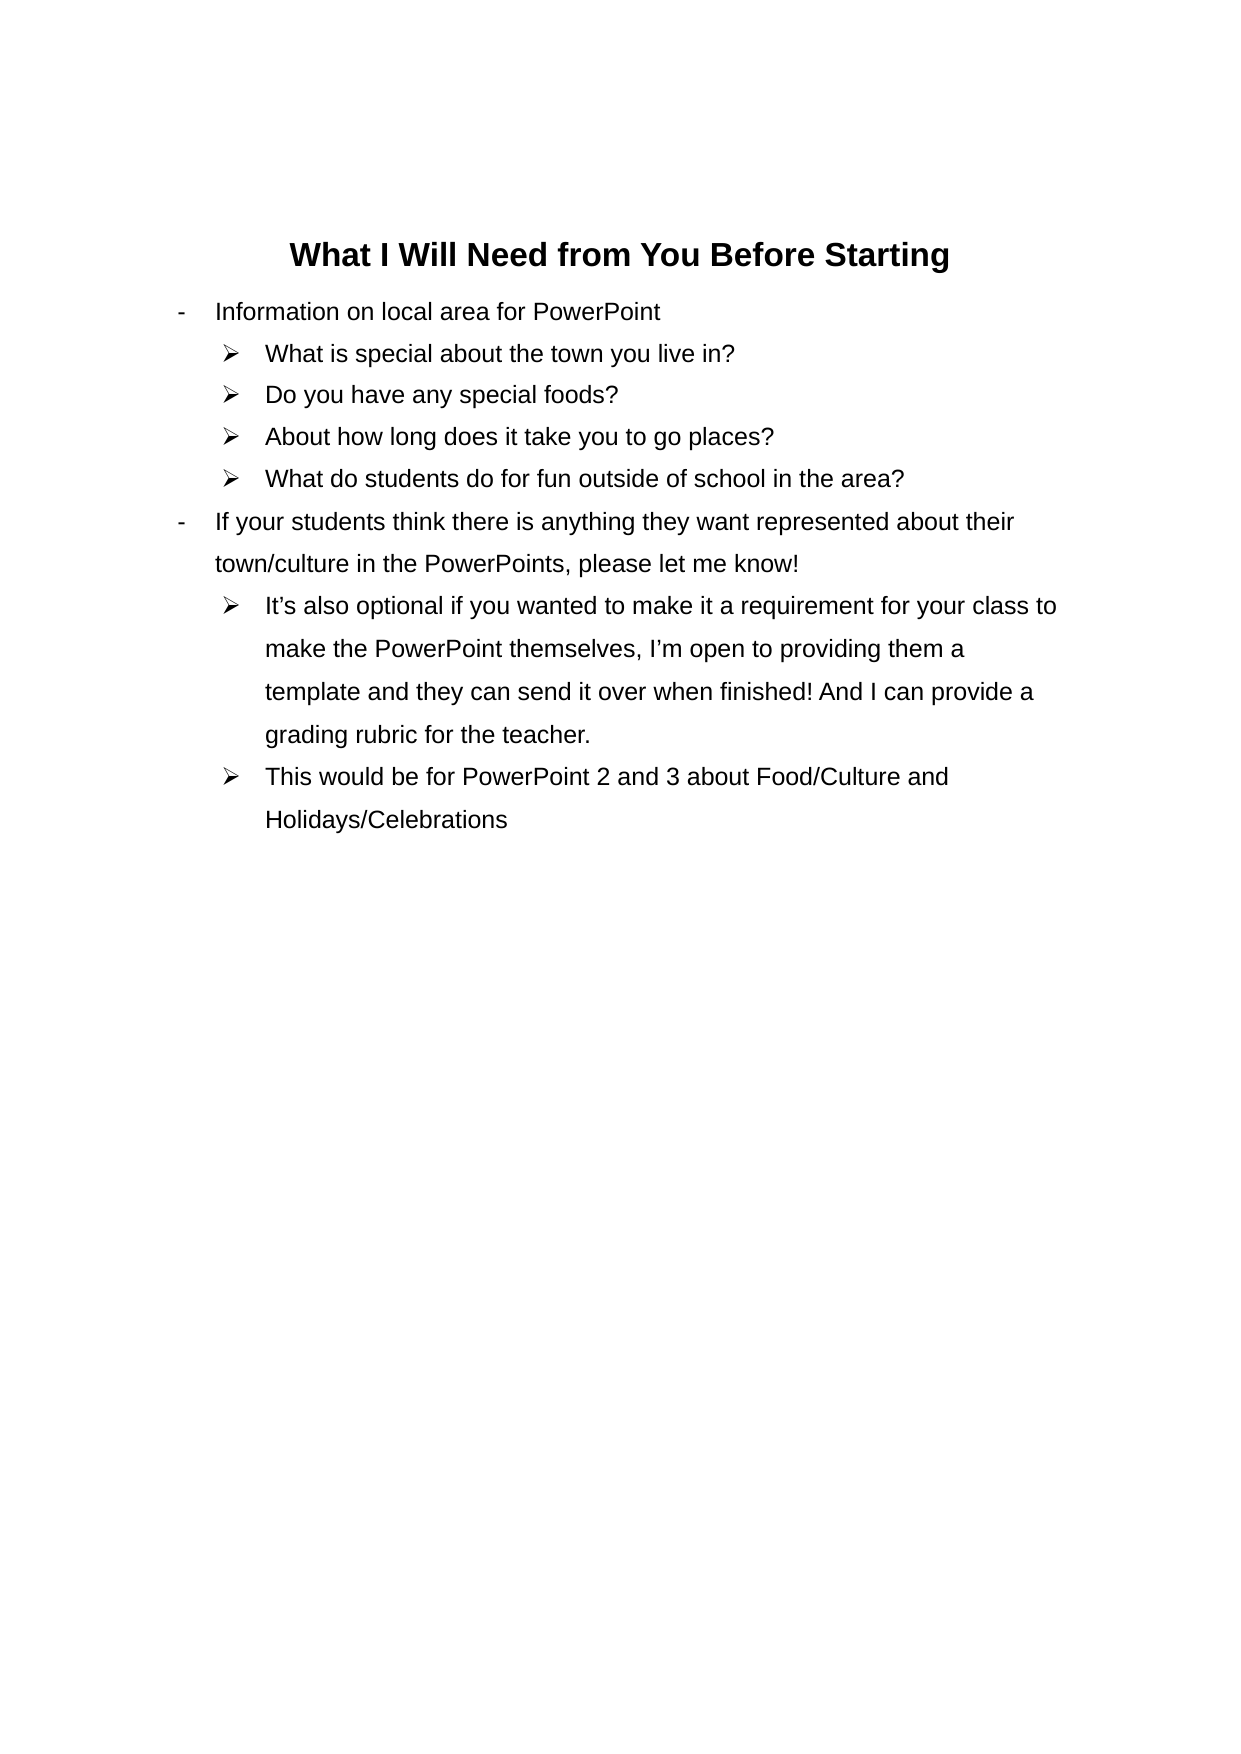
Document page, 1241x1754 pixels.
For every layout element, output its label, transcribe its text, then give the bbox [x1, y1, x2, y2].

text What I Will Need from You Before Starting [177, 217, 1063, 292]
list What do students do for fun outside of school in the area? [221, 460, 1063, 497]
list About how long does it take you to go places? [221, 418, 1063, 455]
list Information on local area for PowerPoint [177, 292, 1063, 329]
list This would be for PowerPoint 2 and 3 about Food/Culture and Holidays/Celebrations [221, 757, 1063, 838]
list If your students think there is anything they want represented about their town/culture in the PowerPoints, please let me know! [177, 501, 1063, 582]
list Do you have any special foods? [221, 376, 1063, 414]
list What is special about the town you live in? [221, 334, 1063, 372]
list It’s also optional if you wanted to make it a requirement for your class to make the PowerPoint themselves, I’m open to providing them a template and they can send it over when finished! And I can provide a grading rubric for the teacher. [221, 586, 1063, 753]
